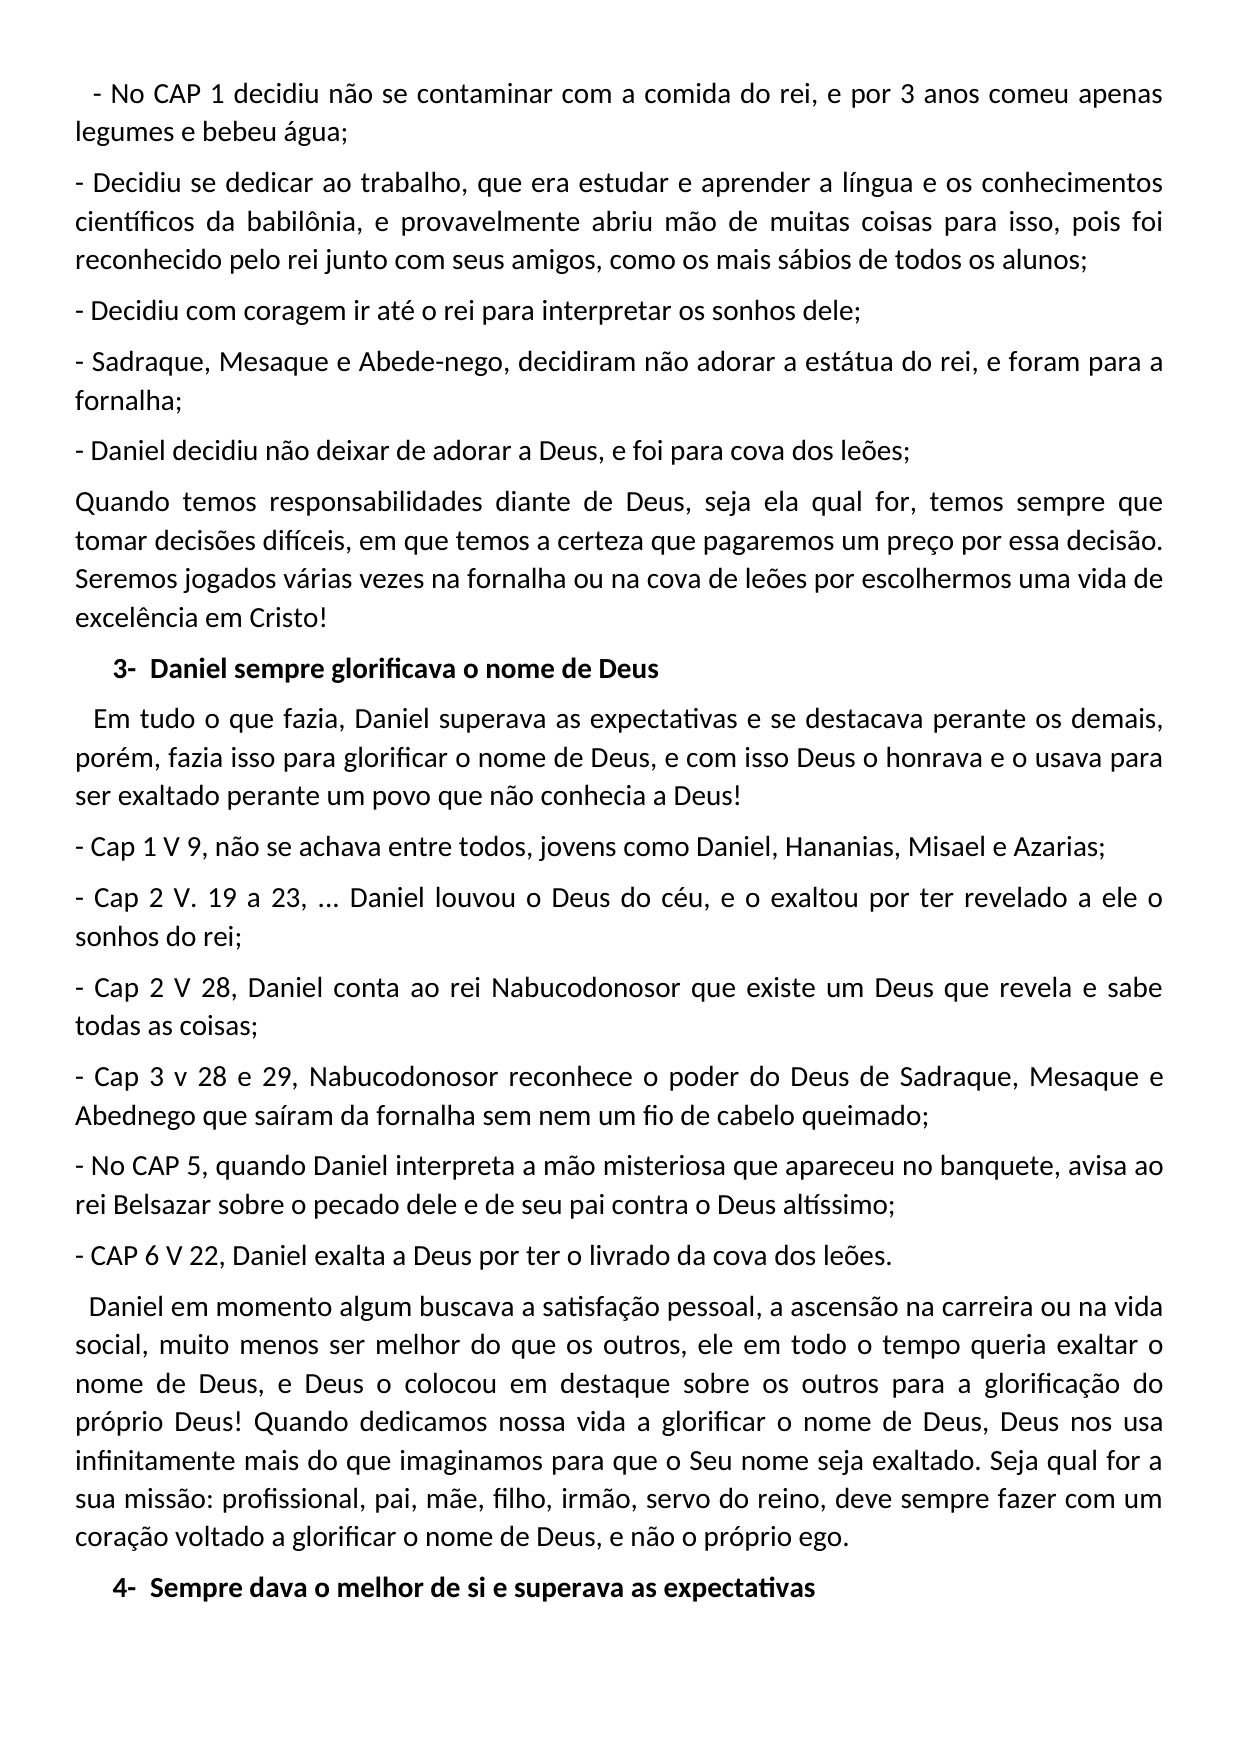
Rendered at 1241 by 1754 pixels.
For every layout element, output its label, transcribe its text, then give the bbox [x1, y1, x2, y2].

text Em tudo o que fazia, Daniel superava as expectativas e se destacava perante os demais, porém, fazia isso para glorificar o nome de Deus, e com isso Deus o honrava e o usava para ser exaltado perante um povo que não conhecia a Deus! [75, 701, 1165, 813]
text Quando temos responsabilidades diante de Deus, seja ela qual for, temos sempre que tomar decisões difíceis, em que temos a certeza que pagaremos um preço por essa decisão. Seremos jogados várias vezes na fornalha ou na cova de leões por escolhermos uma vida de excelência em Cristo! [75, 483, 1165, 634]
text - Cap 3 v 28 e 29, Nabucodonosor reconhece o poder do Deus de Sadraque, Mesaque e Abednego que saíram da fornalha sem nem um fio de cabelo queimado; [75, 1058, 1165, 1132]
text - No CAP 5, quando Daniel interpreta a mão misteriosa que apareceu no banquete, avisa ao rei Belsazar sobre o pecado dele e de seu pai contra o Deus altíssimo; [75, 1147, 1165, 1222]
list Daniel sempre glorificava o nome de Deus [112, 650, 1165, 685]
text - Cap 1 V 9, não se achava entre todos, jovens como Daniel, Hananias, Misael e Azarias; [75, 828, 1165, 864]
text - Daniel decidiu não deixar de adorar a Deus, e foi para cova dos leões; [75, 432, 1165, 468]
text - Decidiu com coragem ir até o rei para interpretar os sonhos dele; [75, 292, 1165, 328]
list Sempre dava o melhor de si e superava as expectativas [112, 1569, 1165, 1605]
text - No CAP 1 decidiu não se contaminar com a comida do rei, e por 3 anos comeu apenas legumes e bebeu água; [75, 75, 1165, 149]
text - CAP 6 V 22, Daniel exalta a Deus por ter o livrado da cova dos leões. [75, 1237, 1165, 1272]
text - Cap 2 V. 19 a 23, ... Daniel louvou o Deus do céu, e o exaltou por ter revelado a ele o sonhos do rei; [75, 879, 1165, 953]
text - Decidiu se dedicar ao trabalho, que era estudar e aprender a língua e os conhecimentos científicos da babilônia, e provavelmente abriu mão de muitas coisas para isso, pois foi reconhecido pelo rei junto com seus amigos, como os mais sábios de todos os alunos; [75, 164, 1165, 277]
text - Sadraque, Mesaque e Abede-nego, decidiram não adorar a estátua do rei, e foram para a fornalha; [75, 343, 1165, 417]
text Daniel em momento algum buscava a satisfação pessoal, a ascensão na carreira ou na vida social, muito menos ser melhor do que os outros, ele em todo o tempo queria exaltar o nome de Deus, e Deus o colocou em destaque sobre os outros para a glorificação do próprio Deus! Quando dedicamos nossa vida a glorificar o nome de Deus, Deus nos usa infinitamente mais do que imaginamos para que o Seu nome seja exaltado. Seja qual for a sua missão: profissional, pai, mãe, filho, irmão, servo do reino, deve sempre fazer com um coração voltado a glorificar o nome de Deus, e não o próprio ego. [75, 1288, 1165, 1554]
text - Cap 2 V 28, Daniel conta ao rei Nabucodonosor que existe um Deus que revela e sabe todas as coisas; [75, 969, 1165, 1043]
